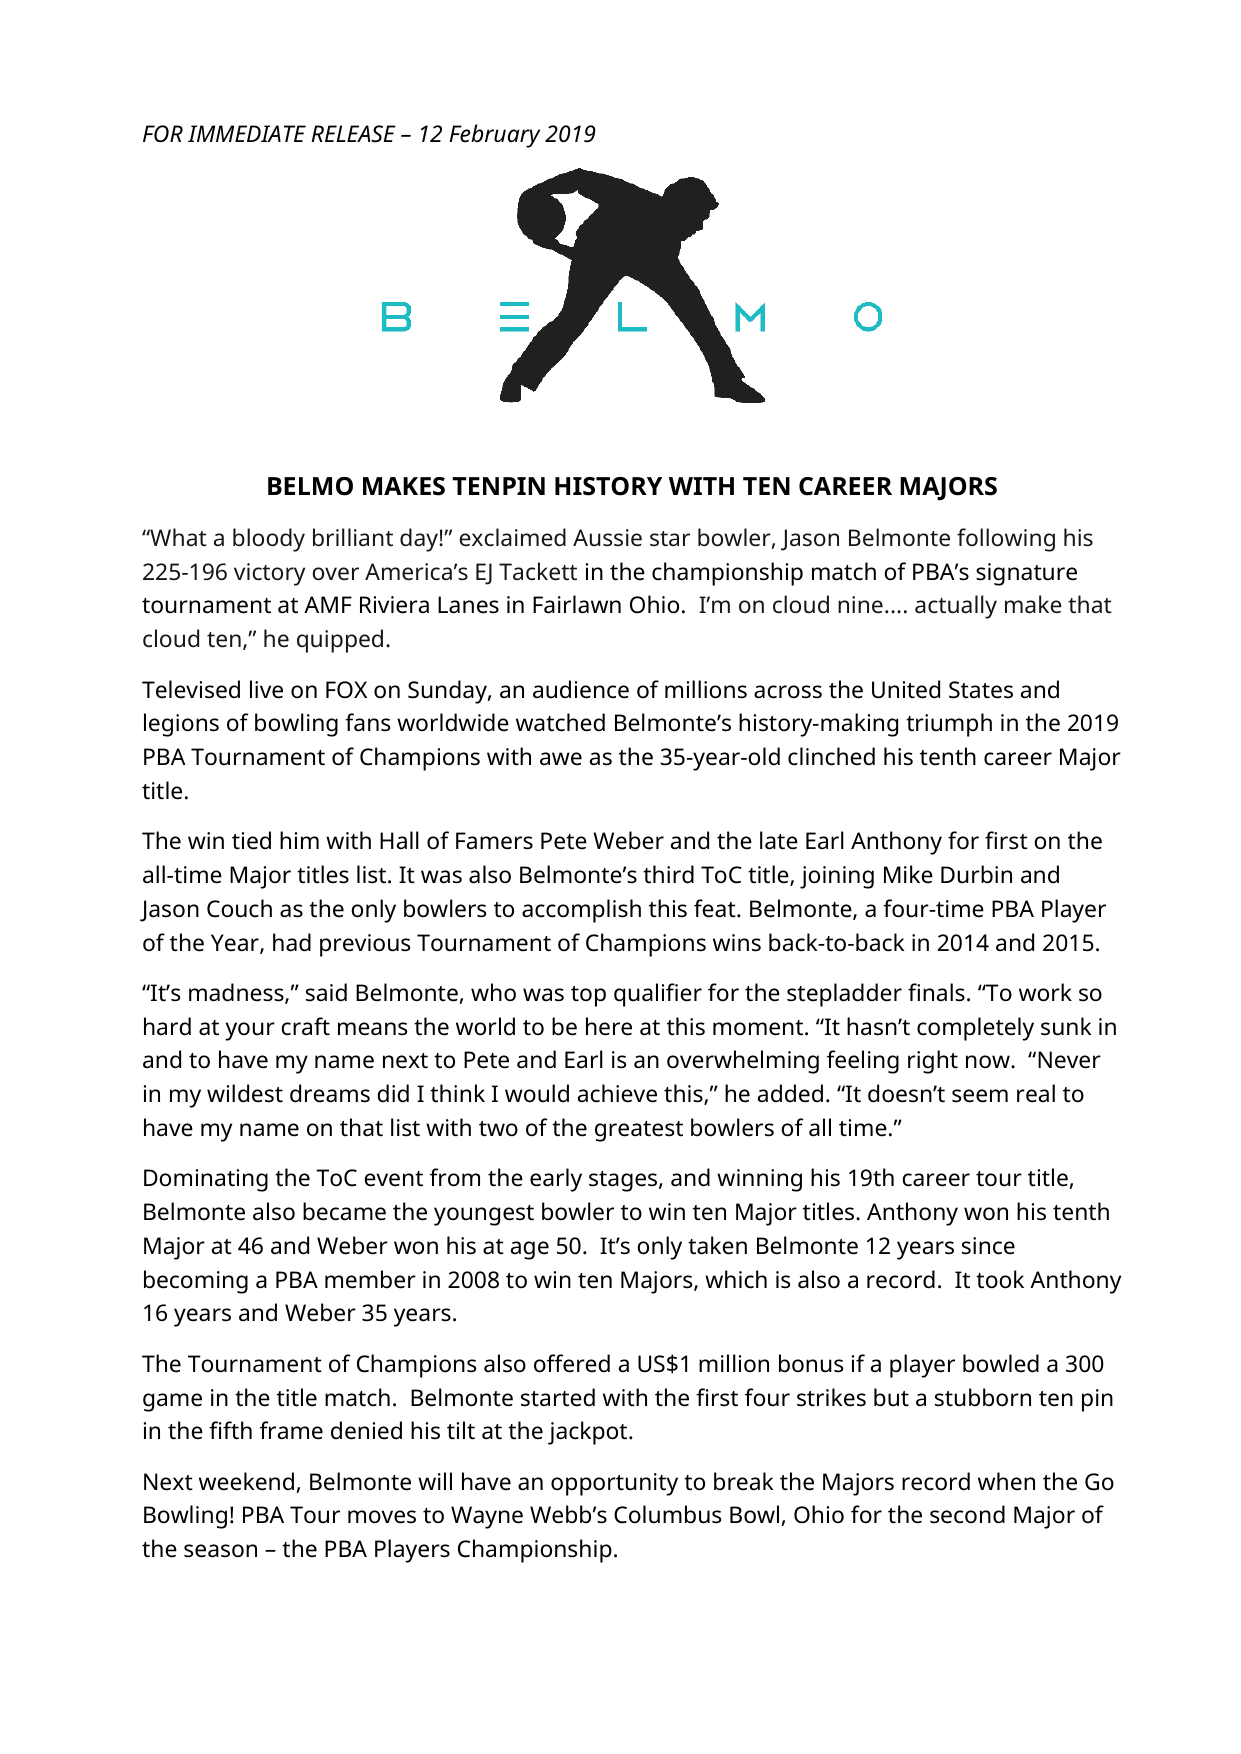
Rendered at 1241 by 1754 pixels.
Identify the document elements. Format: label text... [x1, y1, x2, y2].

text BELMO MAKES TENPIN HISTORY WITH TEN CAREER MAJORS [142, 468, 1122, 502]
text The Tournament of Champions also offered a US$1 million bonus if a player bowled a 300 game in the title match. Belmonte started with the first four strikes but a stubborn ten pin in the fifth frame denied his tilt at the jackpot. [142, 1348, 1122, 1446]
text “It’s madness,” said Belmonte, who was top qualifier for the stepladder finals. “To work so hard at your craft means the world to be here at this moment. “It hasn’t completely sunk in and to have my name next to Pete and Earl is an overwhelming feeling right now. “Never in my wildest dreams did I think I would achieve this,” he added. “It doesn’t seem real to have my name on that list with two of the greatest bowlers of all time.” [142, 977, 1122, 1143]
text FOR IMMEDIATE RELEASE – 12 February 2019 [142, 118, 1122, 149]
text Next weekend, Belmonte will have an opportunity to break the Majors record when the Go Bowling! PBA Tour moves to Wayne Webb’s Columbus Bowl, Ohio for the second Major of the season – the PBA Players Championship. [142, 1466, 1122, 1564]
text Televised live on FOX on Sunday, an audience of millions across the United States and legions of bowling fans worldwide watched Belmonte’s history-making triumph in the 2019 PBA Tournament of Champions with awe as the 35-year-old clinched his tenth career Major title. [142, 673, 1122, 806]
text The win tied him with Hall of Famers Pete Weber and the late Earl Anthony for first on the all-time Major titles list. It was also Belmonte’s third ToC title, joining Mike Durbin and Jason Couch as the only bowlers to accomplish this feat. Belmonte, a four-time PBA Player of the Year, had previous Tournament of Champions wins back-to-back in 2014 and 2015. [142, 825, 1122, 958]
text Dominating the ToC event from the early stages, and winning his 19th career tour title, Belmonte also became the youngest bowler to win ten Major titles. Anthony won his tenth Major at 46 and Weber won his at age 50. It’s only taken Belmonte 12 years since becoming a PBA member in 2008 to win ten Majors, which is also a record. It took Anthony 16 years and Weber 35 years. [142, 1162, 1122, 1328]
text “What a bloody brilliant day!” exclaimed Aussie star bowler, Jason Belmonte following his 225-196 victory over America’s EJ Tackett in the championship match of PBA’s signature tournament at AMF Riviera Lanes in Fairlawn Ohio. I’m on cloud nine.... actually make that cloud ten,” he quipped. [142, 522, 1122, 654]
picture [381, 168, 882, 403]
